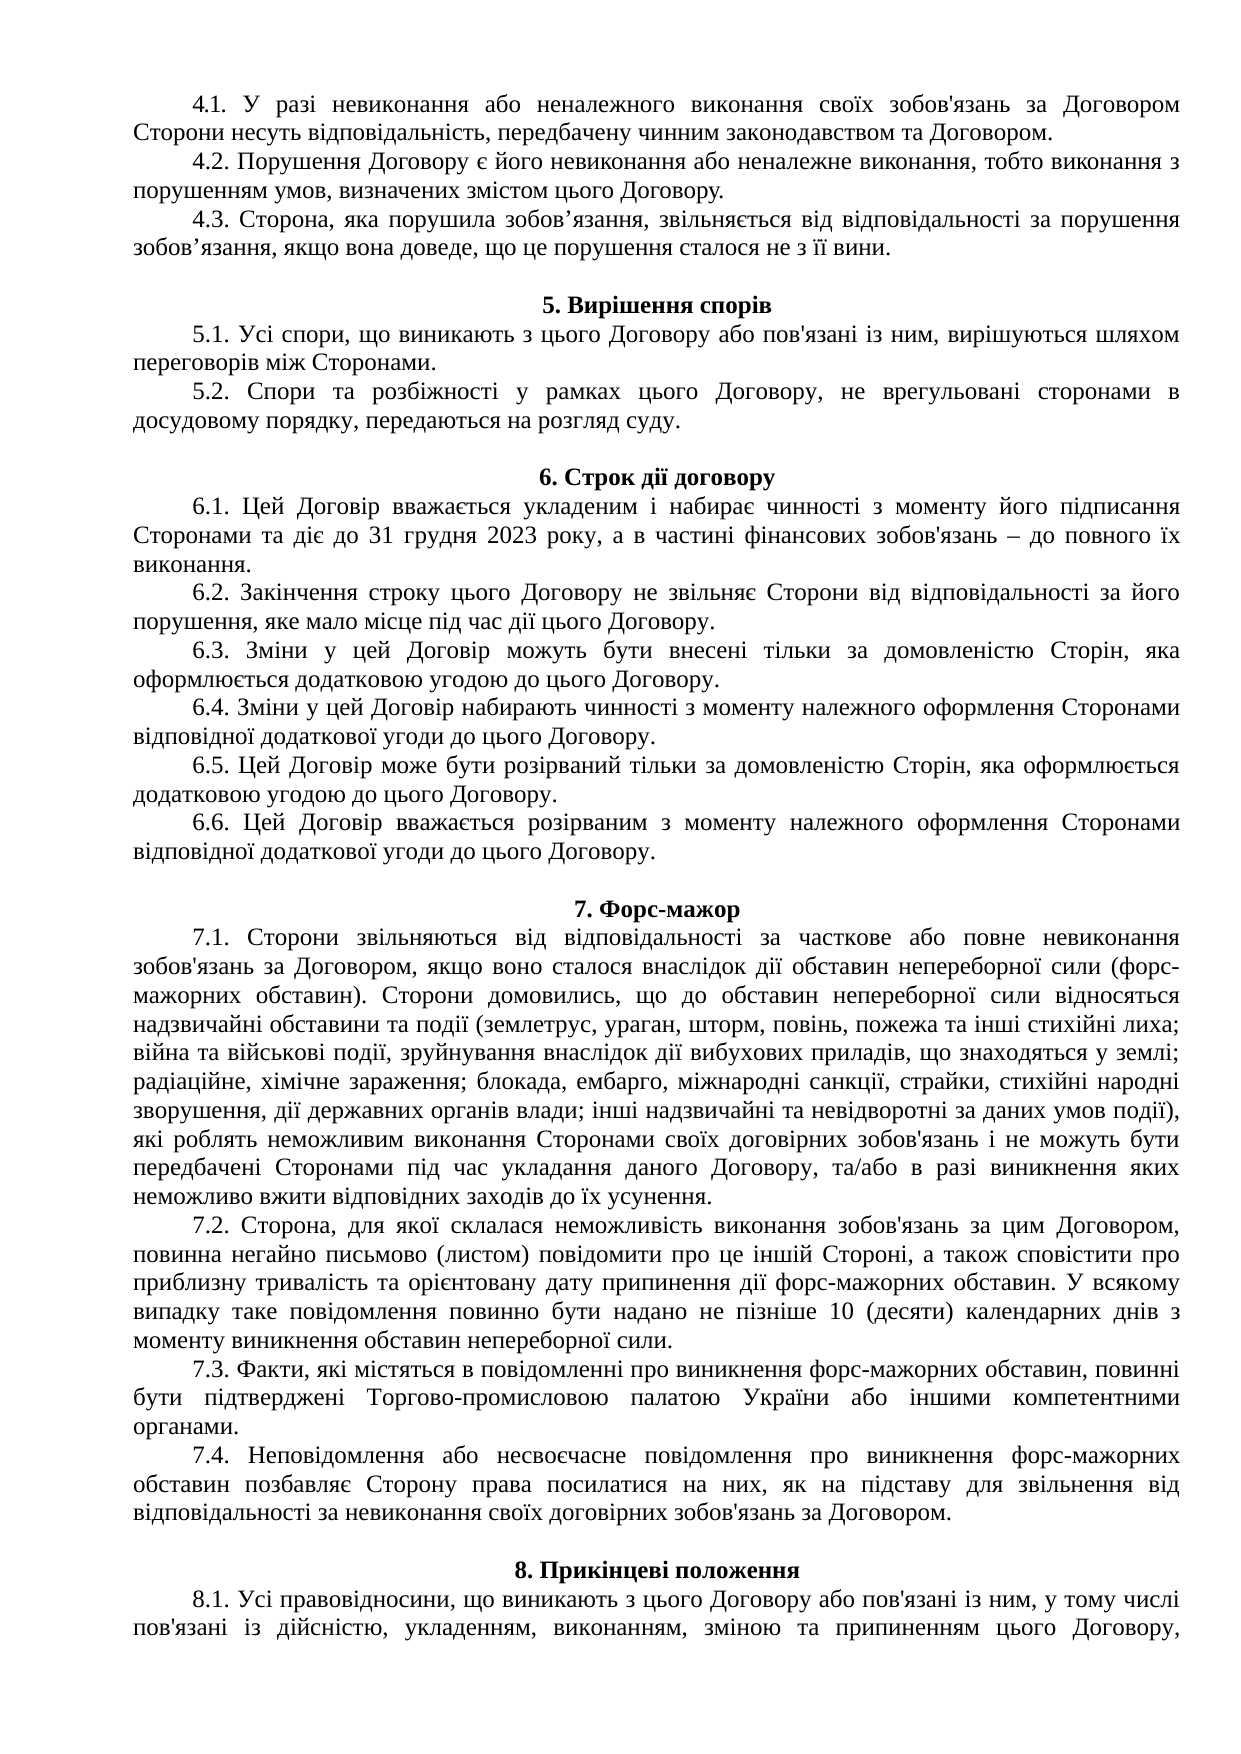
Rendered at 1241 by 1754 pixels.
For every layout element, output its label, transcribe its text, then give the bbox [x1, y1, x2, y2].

text 6.2. Закінчення строку цього Договору не звільняє Сторони від відповідальності за його порушення, яке мало місце під час дії цього Договору. [133, 577, 1181, 635]
text 6.6. Цей Договір вважається розірваним з моменту належного оформлення Сторонами відповідної додаткової угоди до цього Договору. [133, 807, 1181, 865]
text 8. Прикінцеві положення [133, 1555, 1181, 1584]
text 4.2. Порушення Договору є його невиконання або неналежне виконання, тобто виконання з порушенням умов, визначених змістом цього Договору. [133, 146, 1181, 204]
text 6. Строк дії договору [133, 462, 1181, 491]
text 4.1. У разі невиконання або неналежного виконання своїх зобов'язань за Договором Сторони несуть відповідальність, передбачену чинним законодавством та Договором. [133, 89, 1181, 146]
text 7. Форс-мажор [133, 894, 1181, 922]
text 7.4. Неповідомлення або несвоєчасне повідомлення про виникнення форс-мажорних обставин позбавляє Сторону права посилатися на них, як на підставу для звільнення від відповідальності за невиконання своїх договірних зобов'язань за Договором. [133, 1440, 1181, 1526]
text 6.5. Цей Договір може бути розірваний тільки за домовленістю Сторін, яка оформлюється додатковою угодою до цього Договору. [133, 750, 1181, 807]
text 5.2. Спори та розбіжності у рамках цього Договору, не врегульовані сторонами в досудовому порядку, передаються на розгляд суду. [133, 376, 1181, 434]
text 4.3. Сторона, яка порушила зобов’язання, звільняється від відповідальності за порушення зобов’язання, якщо вона доведе, що це порушення сталося не з її вини. [133, 204, 1181, 261]
text 6.3. Зміни у цей Договір можуть бути внесені тільки за домовленістю Сторін, яка оформлюється додатковою угодою до цього Договору. [133, 635, 1181, 692]
text 7.1. Сторони звільняються від відповідальності за часткове або повне невиконання зобов'язань за Договором, якщо воно сталося внаслідок дії обставин непереборної сили (форс-мажорних обставин). Сторони домовились, що до обставин непереборної сили відносяться надзвичайні обставини та події (землетрус, ураган, шторм, повінь, пожежа та інші стихійні лиха; війна та військові події, зруйнування внаслідок дії вибухових приладів, що знаходяться у землі; радіаційне, хімічне зараження; блокада, ембарго, міжнародні санкції, страйки, стихійні народні зворушення, дії державних органів влади; інші надзвичайні та невідворотні за даних умов події), які роблять неможливим виконання Сторонами своїх договірних зобов'язань і не можуть бути передбачені Сторонами під час укладання даного Договору, та/або в разі виникнення яких неможливо вжити відповідних заходів до їх усунення. [133, 922, 1181, 1210]
text 6.4. Зміни у цей Договір набирають чинності з моменту належного оформлення Сторонами відповідної додаткової угоди до цього Договору. [133, 692, 1181, 750]
text 7.3. Факти, які містяться в повідомленні про виникнення форс-мажорних обставин, повинні бути підтверджені Торгово-промисловою палатою України або іншими компетентними органами. [133, 1354, 1181, 1440]
text 5.1. Усі спори, що виникають з цього Договору або пов'язані із ним, вирішуються шляхом переговорів між Сторонами. [133, 319, 1181, 376]
text 7.2. Сторона, для якої склалася неможливість виконання зобов'язань за цим Договором, повинна негайно письмово (листом) повідомити про це іншій Стороні, а також сповістити про приблизну тривалість та орієнтовану дату припинення дії форс-мажорних обставин. У всякому випадку таке повідомлення повинно бути надано не пізніше 10 (десяти) календарних днів з моменту виникнення обставин непереборної сили. [133, 1210, 1181, 1354]
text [133, 1584, 1181, 1641]
text 5. Вирішення спорів [133, 290, 1181, 319]
text 6.1. Цей Договір вважається укладеним і набирає чинності з моменту його підписання Сторонами та діє до 31 грудня 2023 року, а в частині фінансових зобов'язань – до повного їх виконання. [133, 491, 1181, 577]
